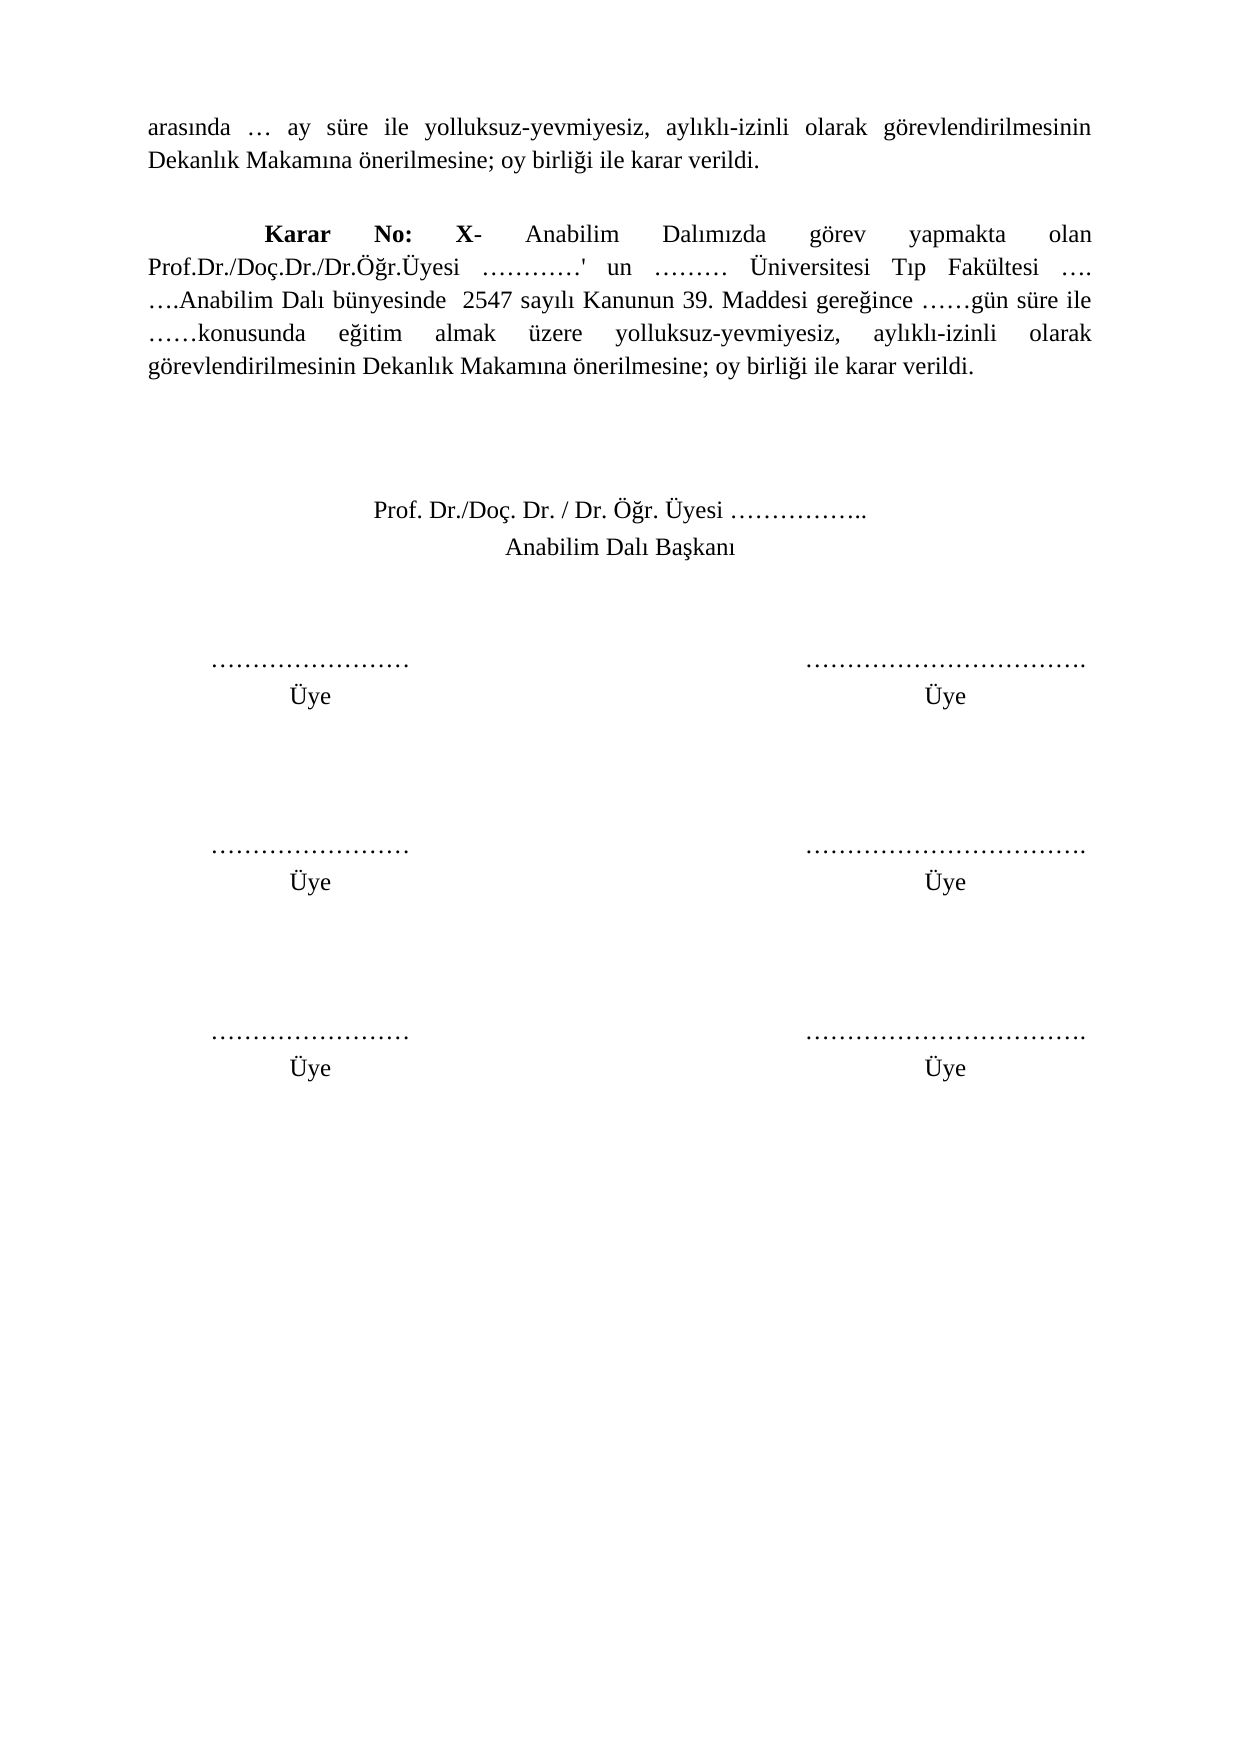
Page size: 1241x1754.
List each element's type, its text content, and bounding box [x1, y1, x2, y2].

text …………………… ……………………………. [148, 1016, 1092, 1045]
text Anabilim Dalı Başkanı [148, 532, 1092, 561]
text Prof. Dr./Doç. Dr. / Dr. Öğr. Üyesi …………….. [148, 495, 1092, 524]
text Üye Üye [148, 867, 1092, 896]
text …………………… ……………………………. [148, 644, 1092, 673]
text Karar No: X- Anabilim Dalımızda görev yapmakta olan Prof.Dr./Doç.Dr./Dr.Öğr.Üyesi …………' un ……… Üniversitesi Tıp Fakültesi …. ….Anabilim Dalı bünyesinde 2547 sayılı Kanunun 39. Maddesi gereğince ……gün süre ile ……konusunda eğitim almak üzere yolluksuz-yevmiyesiz, aylıklı-izinli olarak görevlendirilmesinin Dekanlık Makamına önerilmesine; oy birliği ile karar verildi. [148, 219, 1092, 380]
text …………………… ……………………………. [148, 830, 1092, 859]
text Üye Üye [148, 1053, 1092, 1082]
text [148, 112, 1092, 174]
text Üye Üye [148, 681, 1092, 710]
